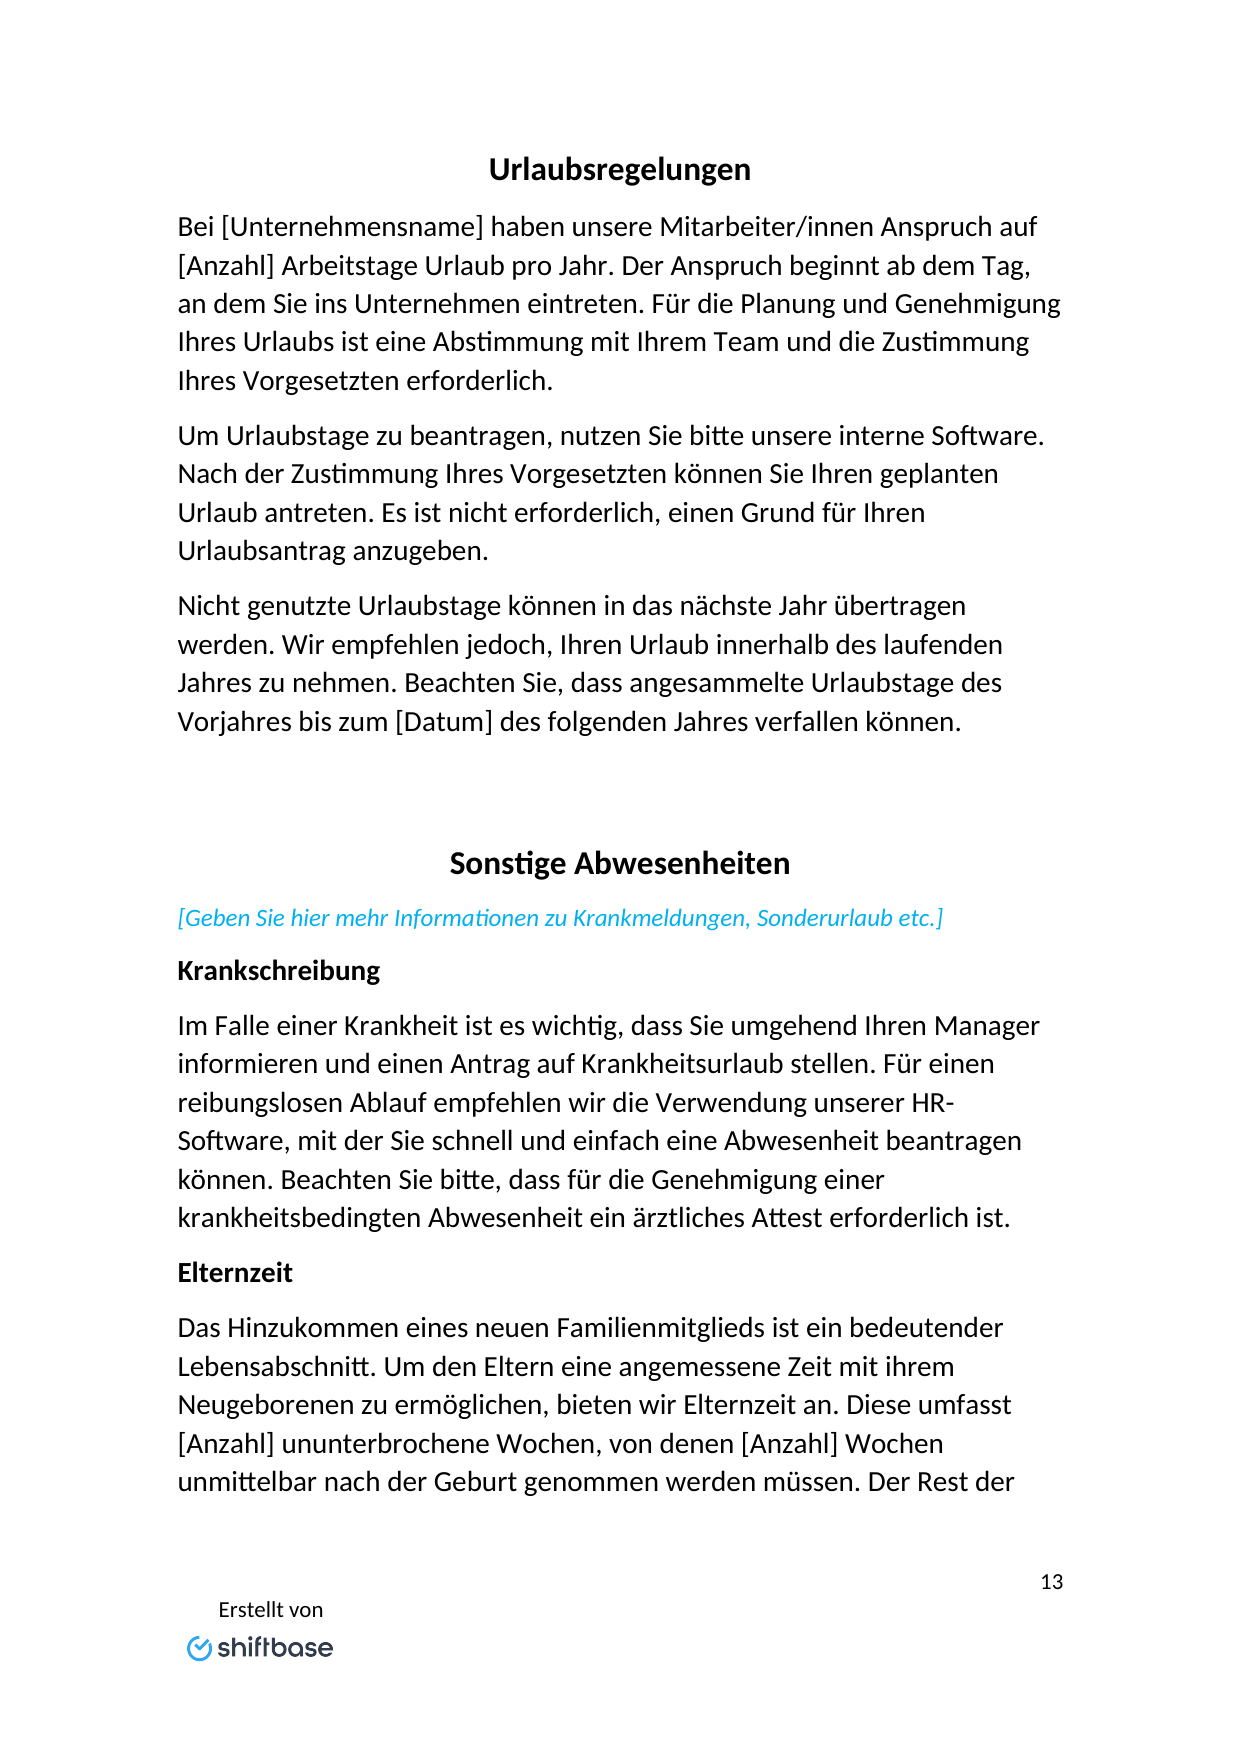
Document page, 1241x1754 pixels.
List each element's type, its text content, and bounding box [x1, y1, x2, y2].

text Nicht genutzte Urlaubstage können in das nächste Jahr übertragen werden. Wir empfehlen jedoch, Ihren Urlaub innerhalb des laufenden Jahres zu nehmen. Beachten Sie, dass angesammelte Urlaubstage des Vorjahres bis zum [Datum] des folgenden Jahres verfallen können. [177, 587, 1063, 738]
text Im Falle einer Krankheit ist es wichtig, dass Sie umgehend Ihren Manager informieren und einen Antrag auf Krankheitsurlaub stellen. Für einen reibungslosen Ablauf empfehlen wir die Verwendung unserer HR-Software, mit der Sie schnell und einfach eine Abwesenheit beantragen können. Beachten Sie bitte, dass für die Genehmigung einer krankheitsbedingten Abwesenheit ein ärztliches Attest erforderlich ist. [177, 1007, 1063, 1235]
text Urlaubsregelungen [177, 148, 1063, 188]
text Elternzeit [177, 1254, 1063, 1290]
text Krankschreibung [177, 952, 1063, 988]
picture [182, 1622, 338, 1675]
text Bei [Unternehmensname] haben unsere Mitarbeiter/innen Anspruch auf [Anzahl] Arbeitstage Urlaub pro Jahr. Der Anspruch beginnt ab dem Tag, an dem Sie ins Unternehmen eintreten. Für die Planung und Genehmigung Ihres Urlaubs ist eine Abstimmung mit Ihrem Team und die Zustimmung Ihres Vorgesetzten erforderlich. [177, 208, 1063, 398]
text Um Urlaubstage zu beantragen, nutzen Sie bitte unsere interne Software. Nach der Zustimmung Ihres Vorgesetzten können Sie Ihren geplanten Urlaub antreten. Es ist nicht erforderlich, einen Grund für Ihren Urlaubsantrag anzugeben. [177, 417, 1063, 568]
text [177, 1309, 1063, 1499]
text Sonstige Abwesenheiten [177, 842, 1063, 883]
text [Geben Sie hier mehr Informationen zu Krankmeldungen, Sonderurlaub etc.] [177, 902, 1063, 933]
